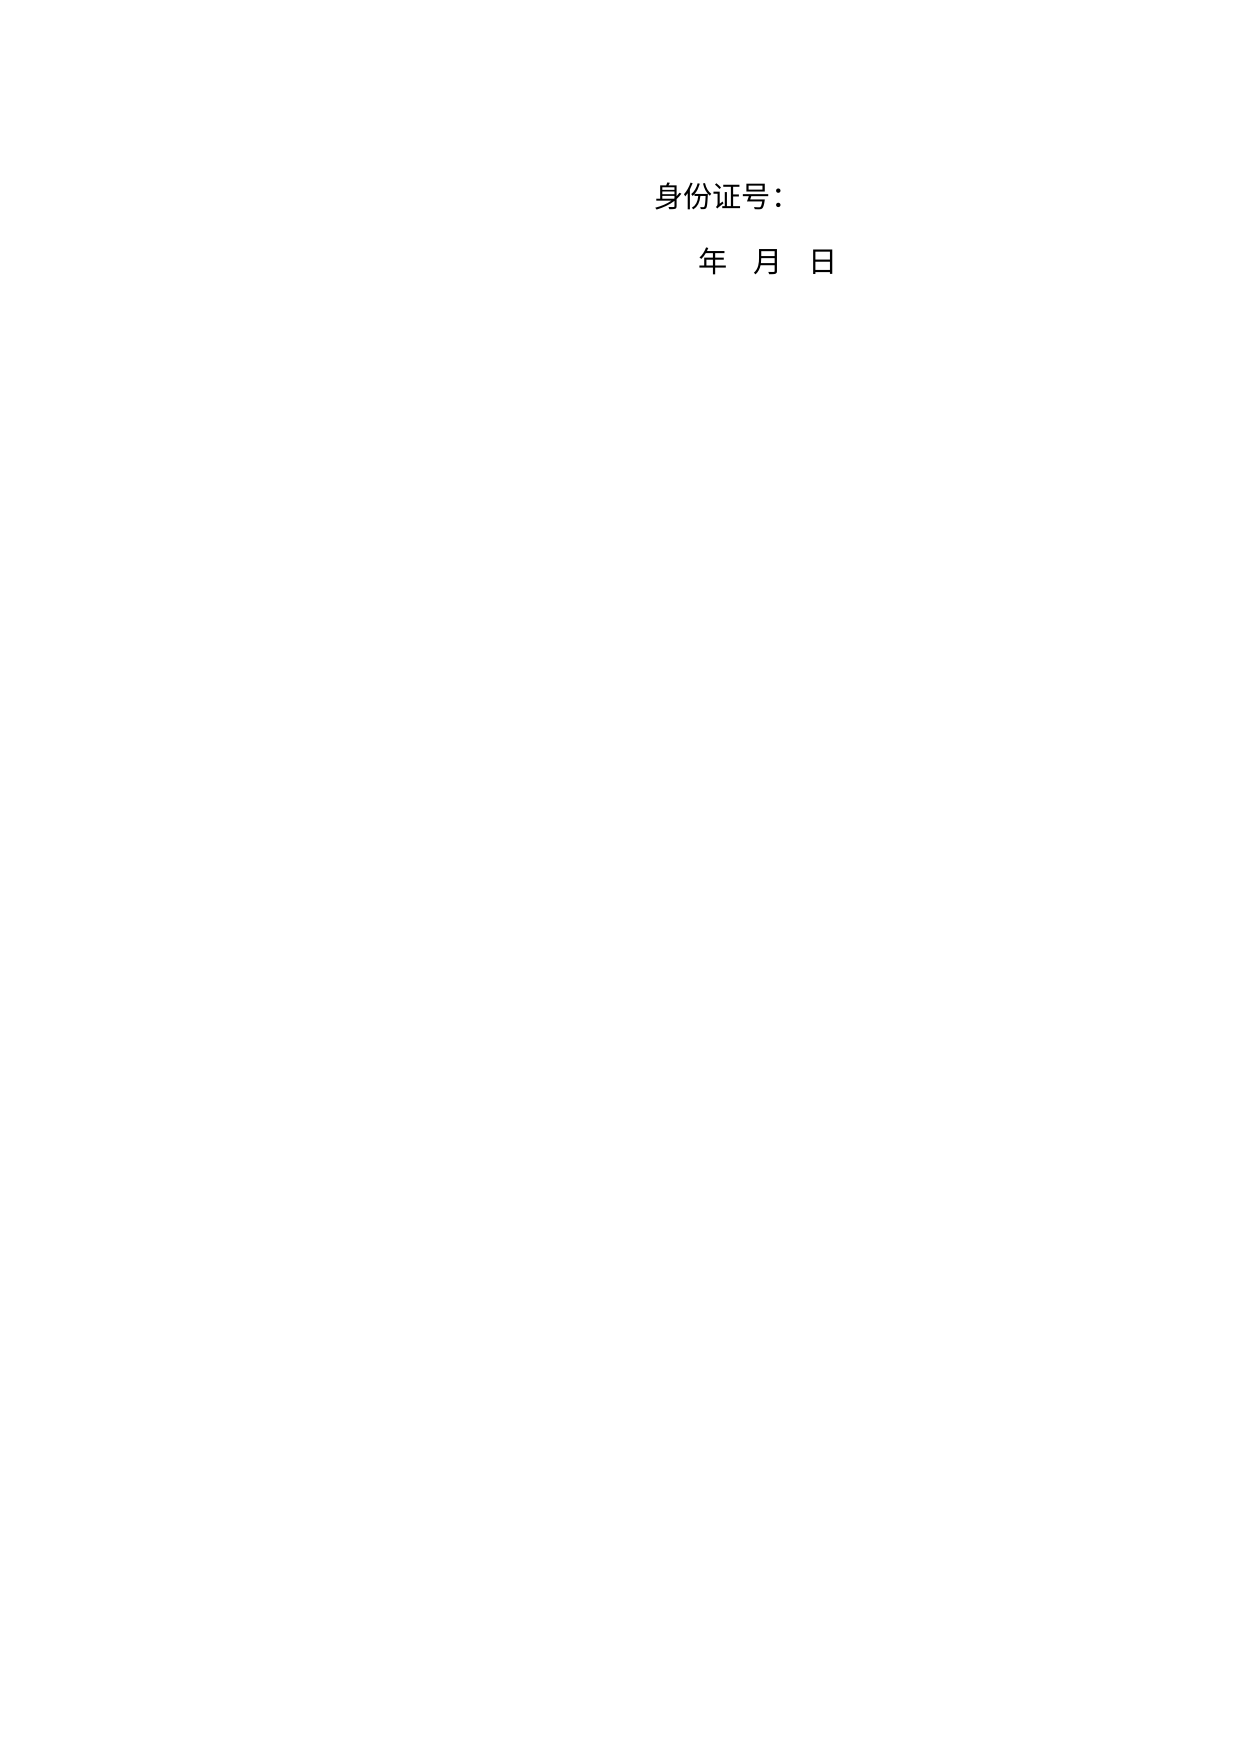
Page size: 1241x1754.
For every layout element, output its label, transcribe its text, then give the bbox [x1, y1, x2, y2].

text 身份证号： [187, 162, 994, 227]
text 年 月 日 [187, 227, 994, 292]
